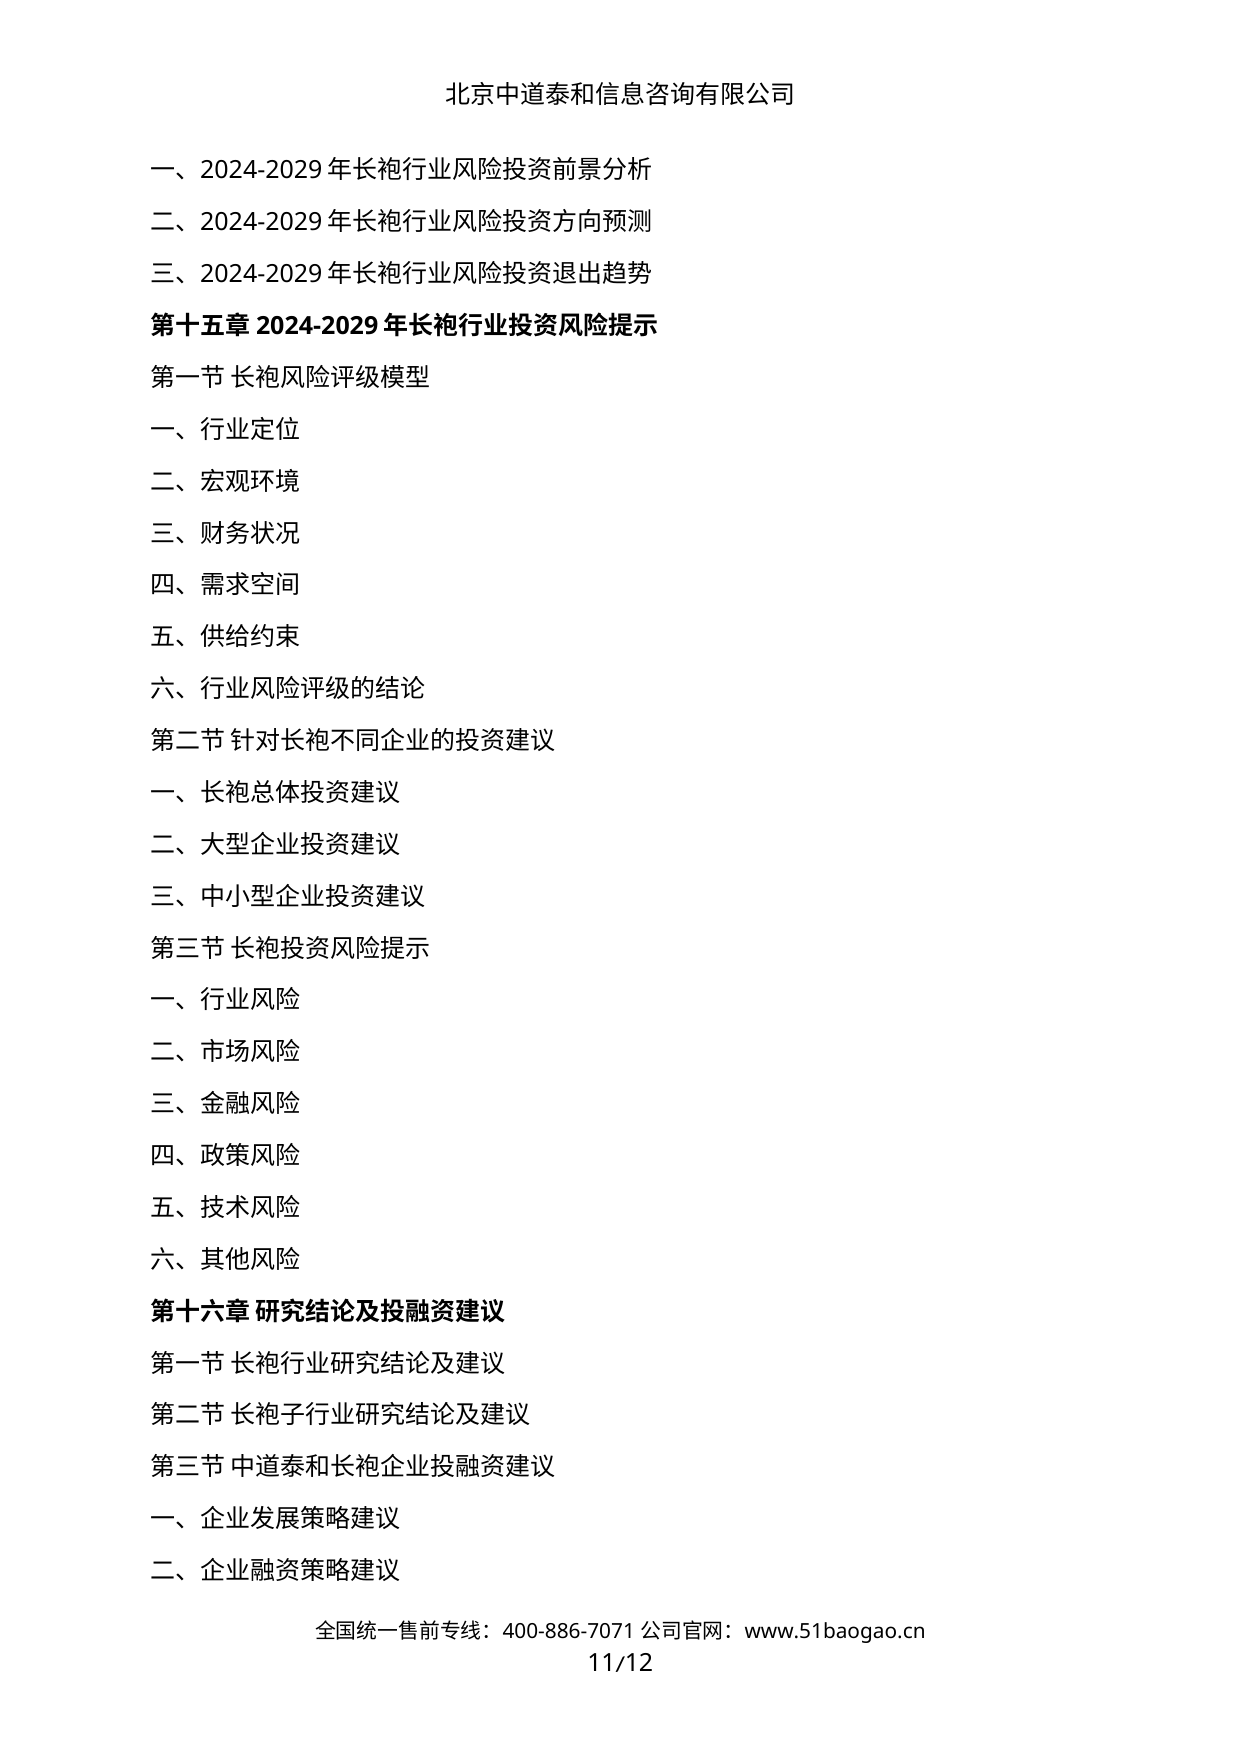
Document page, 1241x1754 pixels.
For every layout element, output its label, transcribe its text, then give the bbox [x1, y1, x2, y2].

text 六、行业风险评级的结论 [150, 669, 1090, 705]
text 第三节 长袍投资风险提示 [150, 928, 1090, 964]
text 第三节 中道泰和长袍企业投融资建议 [150, 1447, 1090, 1483]
text 四、政策风险 [150, 1136, 1090, 1172]
text 二、大型企业投资建议 [150, 824, 1090, 861]
text 四、需求空间 [150, 565, 1090, 601]
text 第十五章 2024-2029年长袍行业投资风险提示 [150, 306, 1090, 342]
text 一、行业定位 [150, 409, 1090, 446]
text 三、2024-2029年长袍行业风险投资退出趋势 [150, 254, 1090, 290]
text 一、行业风险 [150, 980, 1090, 1016]
text 一、企业发展策略建议 [150, 1499, 1090, 1535]
text 三、财务状况 [150, 513, 1090, 549]
text 第二节 长袍子行业研究结论及建议 [150, 1395, 1090, 1431]
text 六、其他风险 [150, 1239, 1090, 1276]
text 三、中小型企业投资建议 [150, 876, 1090, 912]
text 三、金融风险 [150, 1084, 1090, 1120]
text 五、供给约束 [150, 617, 1090, 653]
text 第一节 长袍风险评级模型 [150, 357, 1090, 394]
text 第十六章 研究结论及投融资建议 [150, 1291, 1090, 1327]
text 二、宏观环境 [150, 461, 1090, 497]
text 第一节 长袍行业研究结论及建议 [150, 1343, 1090, 1379]
text 第二节 针对长袍不同企业的投资建议 [150, 721, 1090, 757]
text 二、市场风险 [150, 1032, 1090, 1068]
text 一、长袍总体投资建议 [150, 772, 1090, 809]
text 二、企业融资策略建议 [150, 1551, 1090, 1587]
text 二、2024-2029年长袍行业风险投资方向预测 [150, 202, 1090, 238]
text 一、2024-2029年长袍行业风险投资前景分析 [150, 150, 1090, 186]
text 五、技术风险 [150, 1187, 1090, 1224]
